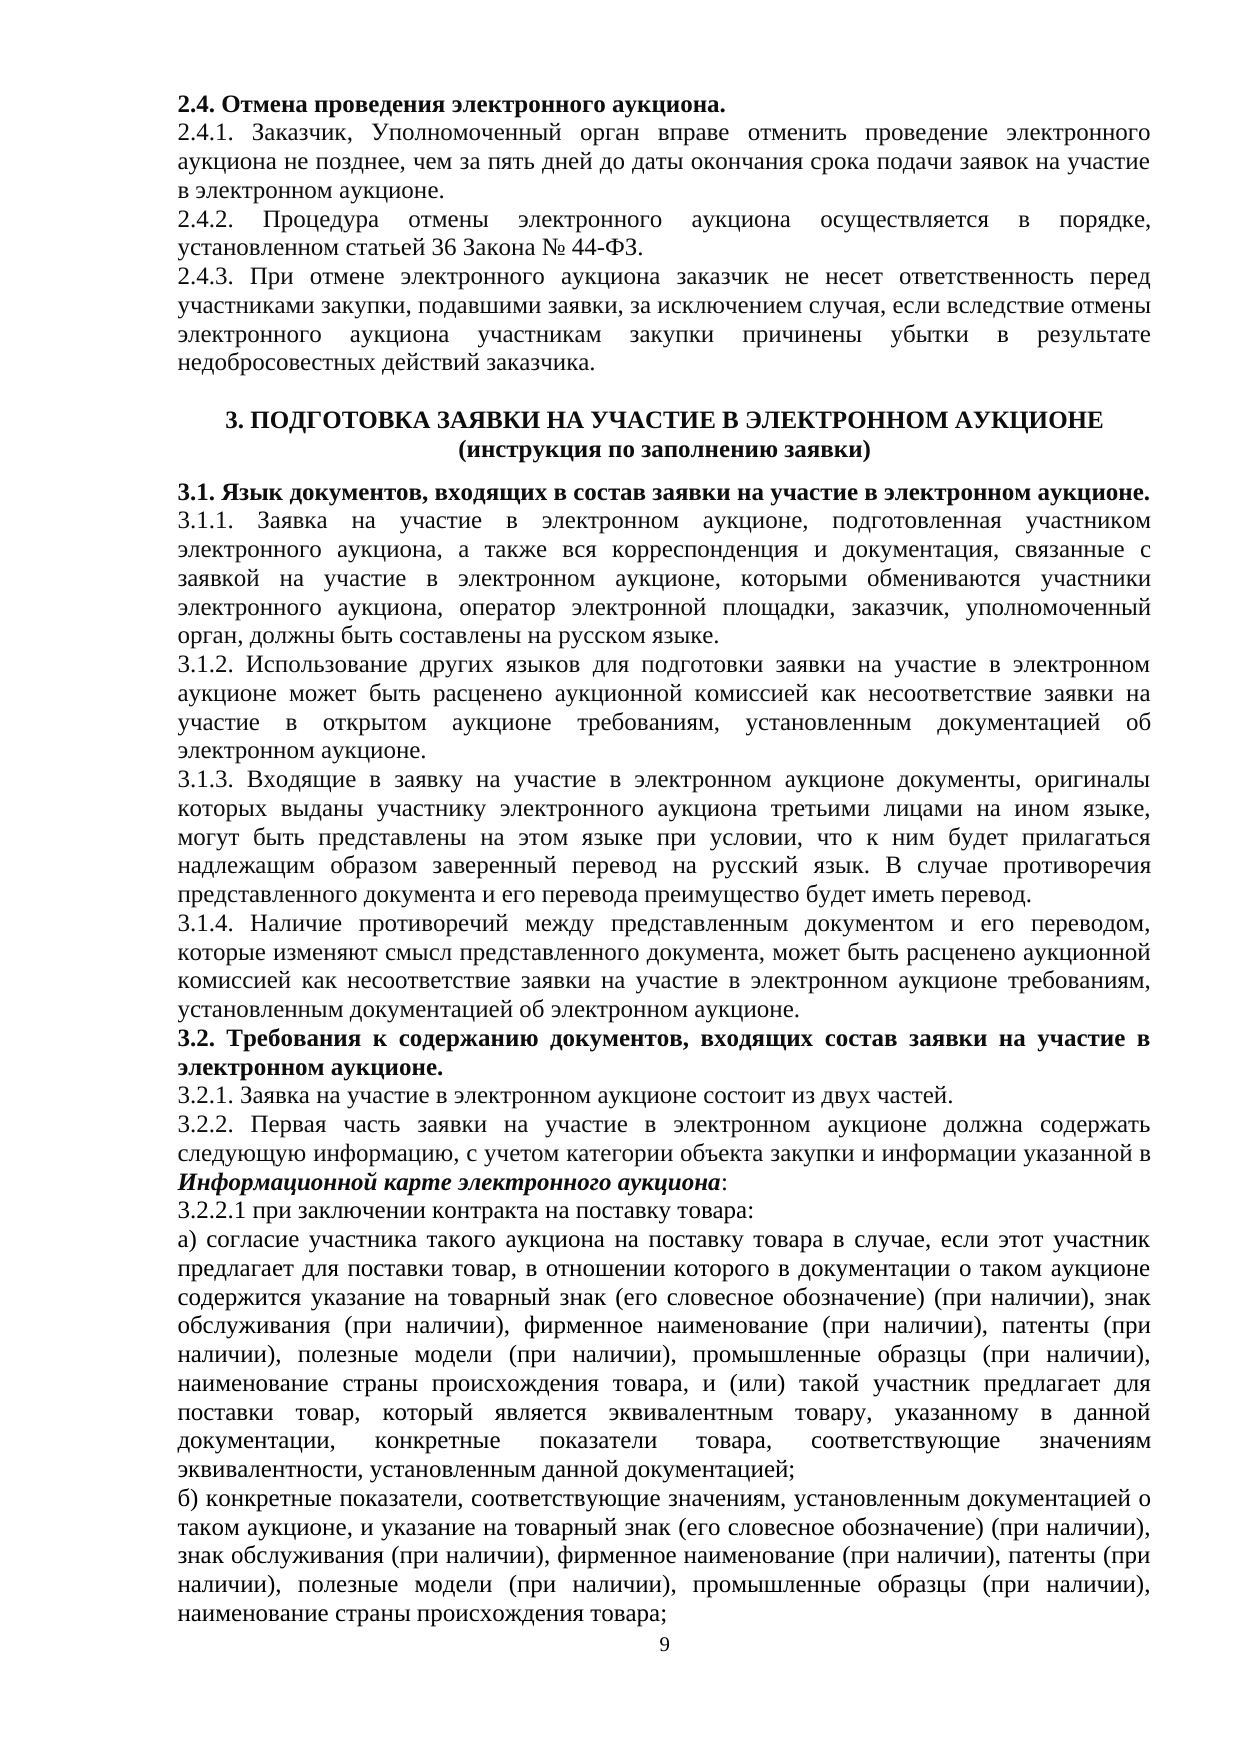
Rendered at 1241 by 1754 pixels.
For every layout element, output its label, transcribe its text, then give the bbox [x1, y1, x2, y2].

text 2.4.3. При отмене электронного аукциона заказчик не несет ответственность перед участниками закупки, подавшими заявки, за исключением случая, если вследствие отмены электронного аукциона участникам закупки причинены убытки в результате недобросовестных действий заказчика. [177, 261, 1152, 376]
text 2.4.1. Заказчик, Уполномоченный орган вправе отменить проведение электронного аукциона не позднее, чем за пять дней до даты окончания срока подачи заявок на участие в электронном аукционе. [177, 117, 1152, 204]
text б) конкретные показатели, соответствующие значениям, установленным документацией о таком аукционе, и указание на товарный знак (его словесное обозначение) (при наличии), знак обслуживания (при наличии), фирменное наименование (при наличии), патенты (при наличии), полезные модели (при наличии), промышленные образцы (при наличии), наименование страны происхождения товара; [177, 1483, 1152, 1627]
text 3.1. Язык документов, входящих в состав заявки на участие в электронном аукционе. [177, 477, 1152, 506]
text а) согласие участника такого аукциона на поставку товара в случае, если этот участник предлагает для поставки товар, в отношении которого в документации о таком аукционе содержится указание на товарный знак (его словесное обозначение) (при наличии), знак обслуживания (при наличии), фирменное наименование (при наличии), патенты (при наличии), полезные модели (при наличии), промышленные образцы (при наличии), наименование страны происхождения товара, и (или) такой участник предлагает для поставки товар, который является эквивалентным товару, указанному в данной документации, конкретные показатели товара, соответствующие значениям эквивалентности, установленным данной документацией; [177, 1224, 1152, 1483]
text 2.4. Отмена проведения электронного аукциона. [177, 89, 1152, 117]
text 3.2.2. Первая часть заявки на участие в электронном аукционе должна содержать следующую информацию, с учетом категории объекта закупки и информации указанной в Информационной карте электронного аукциона: [177, 1109, 1152, 1196]
text 3.1.3. Входящие в заявку на участие в электронном аукционе документы, оригиналы которых выданы участнику электронного аукциона третьими лицами на ином языке, могут быть представлены на этом языке при условии, что к ним будет прилагаться надлежащим образом заверенный перевод на русский язык. В случае противоречия представленного документа и его перевода преимущество будет иметь перевод. [177, 764, 1152, 908]
text 3.2. Требования к содержанию документов, входящих состав заявки на участие в электронном аукционе. [177, 1023, 1152, 1081]
text 3.2.2.1 при заключении контракта на поставку товара: [177, 1196, 1152, 1224]
text 2.4.2. Процедура отмены электронного аукциона осуществляется в порядке, установленном статьей 36 Закона № 44-ФЗ. [177, 204, 1152, 261]
text 3.1.4. Наличие противоречий между представленным документом и его переводом, которые изменяют смысл представленного документа, может быть расценено аукционной комиссией как несоответствие заявки на участие в электронном аукционе требованиям, установленным документацией об электронном аукционе. [177, 908, 1152, 1023]
text 3.1.1. Заявка на участие в электронном аукционе, подготовленная участником электронного аукциона, а также вся корреспонденция и документация, связанные с заявкой на участие в электронном аукционе, которыми обмениваются участники электронного аукциона, оператор электронной площадки, заказчик, уполномоченный орган, должны быть составлены на русском языке. [177, 506, 1152, 649]
text (инструкция по заполнению заявки) [177, 434, 1152, 462]
text 3. ПОДГОТОВКА ЗАЯВКИ НА УЧАСТИЕ В ЭЛЕКТРОННОМ АУКЦИОНЕ [177, 405, 1152, 434]
text 3.2.1. Заявка на участие в электронном аукционе состоит из двух частей. [177, 1081, 1152, 1109]
text 3.1.2. Использование других языков для подготовки заявки на участие в электронном аукционе может быть расценено аукционной комиссией как несоответствие заявки на участие в открытом аукционе требованиям, установленным документацией об электронном аукционе. [177, 649, 1152, 764]
